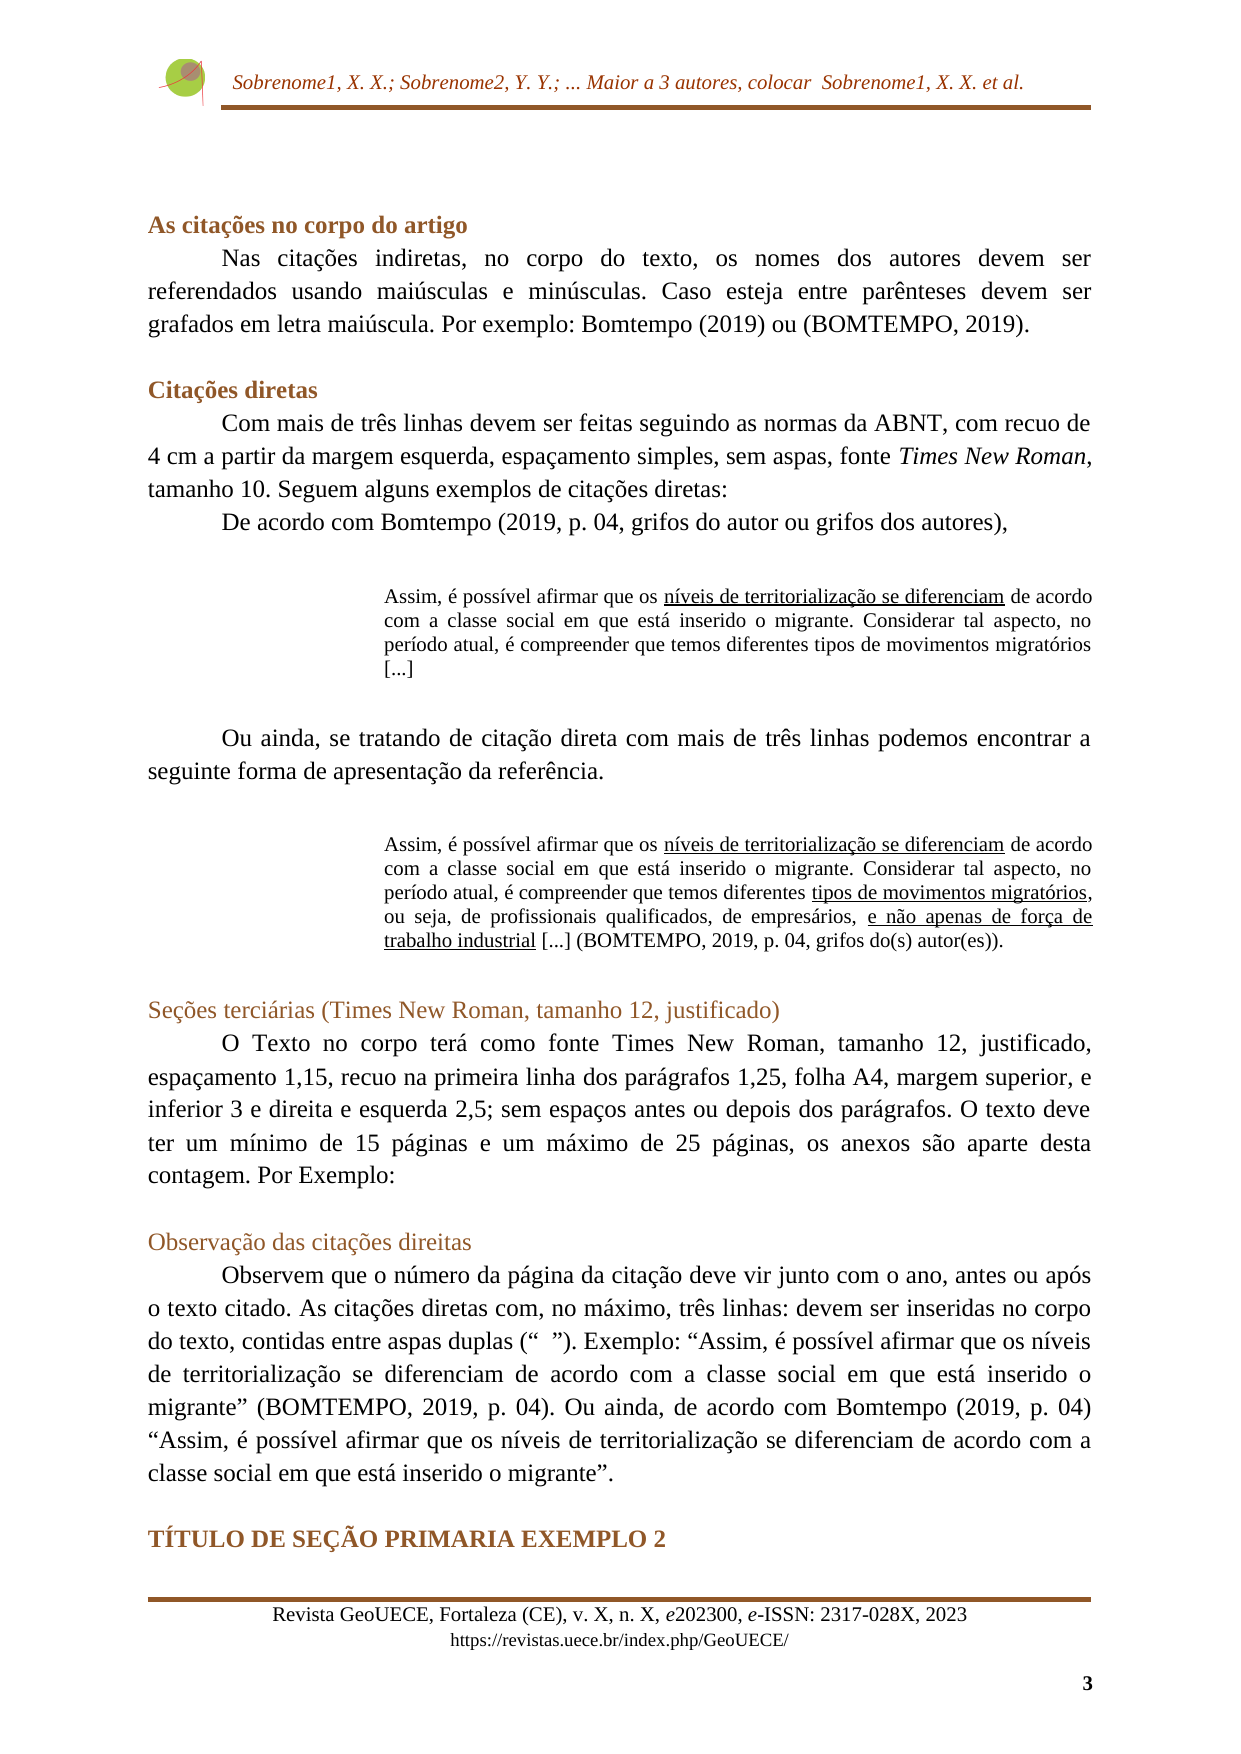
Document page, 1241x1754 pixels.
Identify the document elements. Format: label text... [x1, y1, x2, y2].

text Com mais de três linhas devem ser feitas seguindo as normas da ABNT, com recuo de 4 cm a partir da margem esquerda, espaçamento simples, sem aspas, fonte Times New Roman, tamanho 10. Seguem alguns exemplos de citações diretas: [148, 408, 1092, 503]
text TÍTULO DE SEÇÃO PRIMARIA EXEMPLO 2 [148, 1524, 1092, 1553]
picture [158, 59, 205, 106]
text Ou ainda, se tratando de citação direta com mais de três linhas podemos encontrar a seguinte forma de apresentação da referência. [148, 723, 1092, 785]
text Nas citações indiretas, no corpo do texto, os nomes dos autores devem ser referendados usando maiúsculas e minúsculas. Caso esteja entre parênteses devem ser grafados em letra maiúscula. Por exemplo: Bomtempo (2019) ou (BOMTEMPO, 2019). [148, 243, 1092, 338]
text Assim, é possível afirmar que os níveis de territorialização se diferenciam de acordo com a classe social em que está inserido o migrante. Considerar tal aspecto, no período atual, é compreender que temos diferentes tipos de movimentos migratórios, ou seja, de profissionais qualificados, de empresários, e não apenas de força de trabalho industrial [...] (BOMTEMPO, 2019, p. 04, grifos do(s) autor(es)). [384, 832, 1092, 952]
text Observem que o número da página da citação deve vir junto com o ano, antes ou após o texto citado. As citações diretas com, no máximo, três linhas: devem ser inseridas no corpo do texto, contidas entre aspas duplas (“ ”). Exemplo: “Assim, é possível afirmar que os níveis de territorialização se diferenciam de acordo com a classe social em que está inserido o migrante” (BOMTEMPO, 2019, p. 04). Ou ainda, de acordo com Bomtempo (2019, p. 04) “Assim, é possível afirmar que os níveis de territorialização se diferenciam de acordo com a classe social em que está inserido o migrante”. [148, 1260, 1092, 1487]
text O Texto no corpo terá como fonte Times New Roman, tamanho 12, justificado, espaçamento 1,15, recuo na primeira linha dos parágrafos 1,25, folha A4, margem superior, e inferior 3 e direita e esquerda 2,5; sem espaços antes ou depois dos parágrafos. O texto deve ter um mínimo de 15 páginas e um máximo de 25 páginas, os anexos são aparte desta contagem. Por Exemplo: [148, 1028, 1092, 1189]
text Seções terciárias (Times New Roman, tamanho 12, justificado) [148, 996, 1092, 1024]
text Citações diretas [148, 375, 1092, 404]
text Assim, é possível afirmar que os níveis de territorialização se diferenciam de acordo com a classe social em que está inserido o migrante. Considerar tal aspecto, no período atual, é compreender que temos diferentes tipos de movimentos migratórios [...] [384, 583, 1092, 680]
text Observação das citações direitas [148, 1227, 1092, 1255]
text As citações no corpo do artigo [148, 210, 1092, 239]
text De acordo com Bomtempo (2019, p. 04, grifos do autor ou grifos dos autores), [148, 507, 1092, 536]
